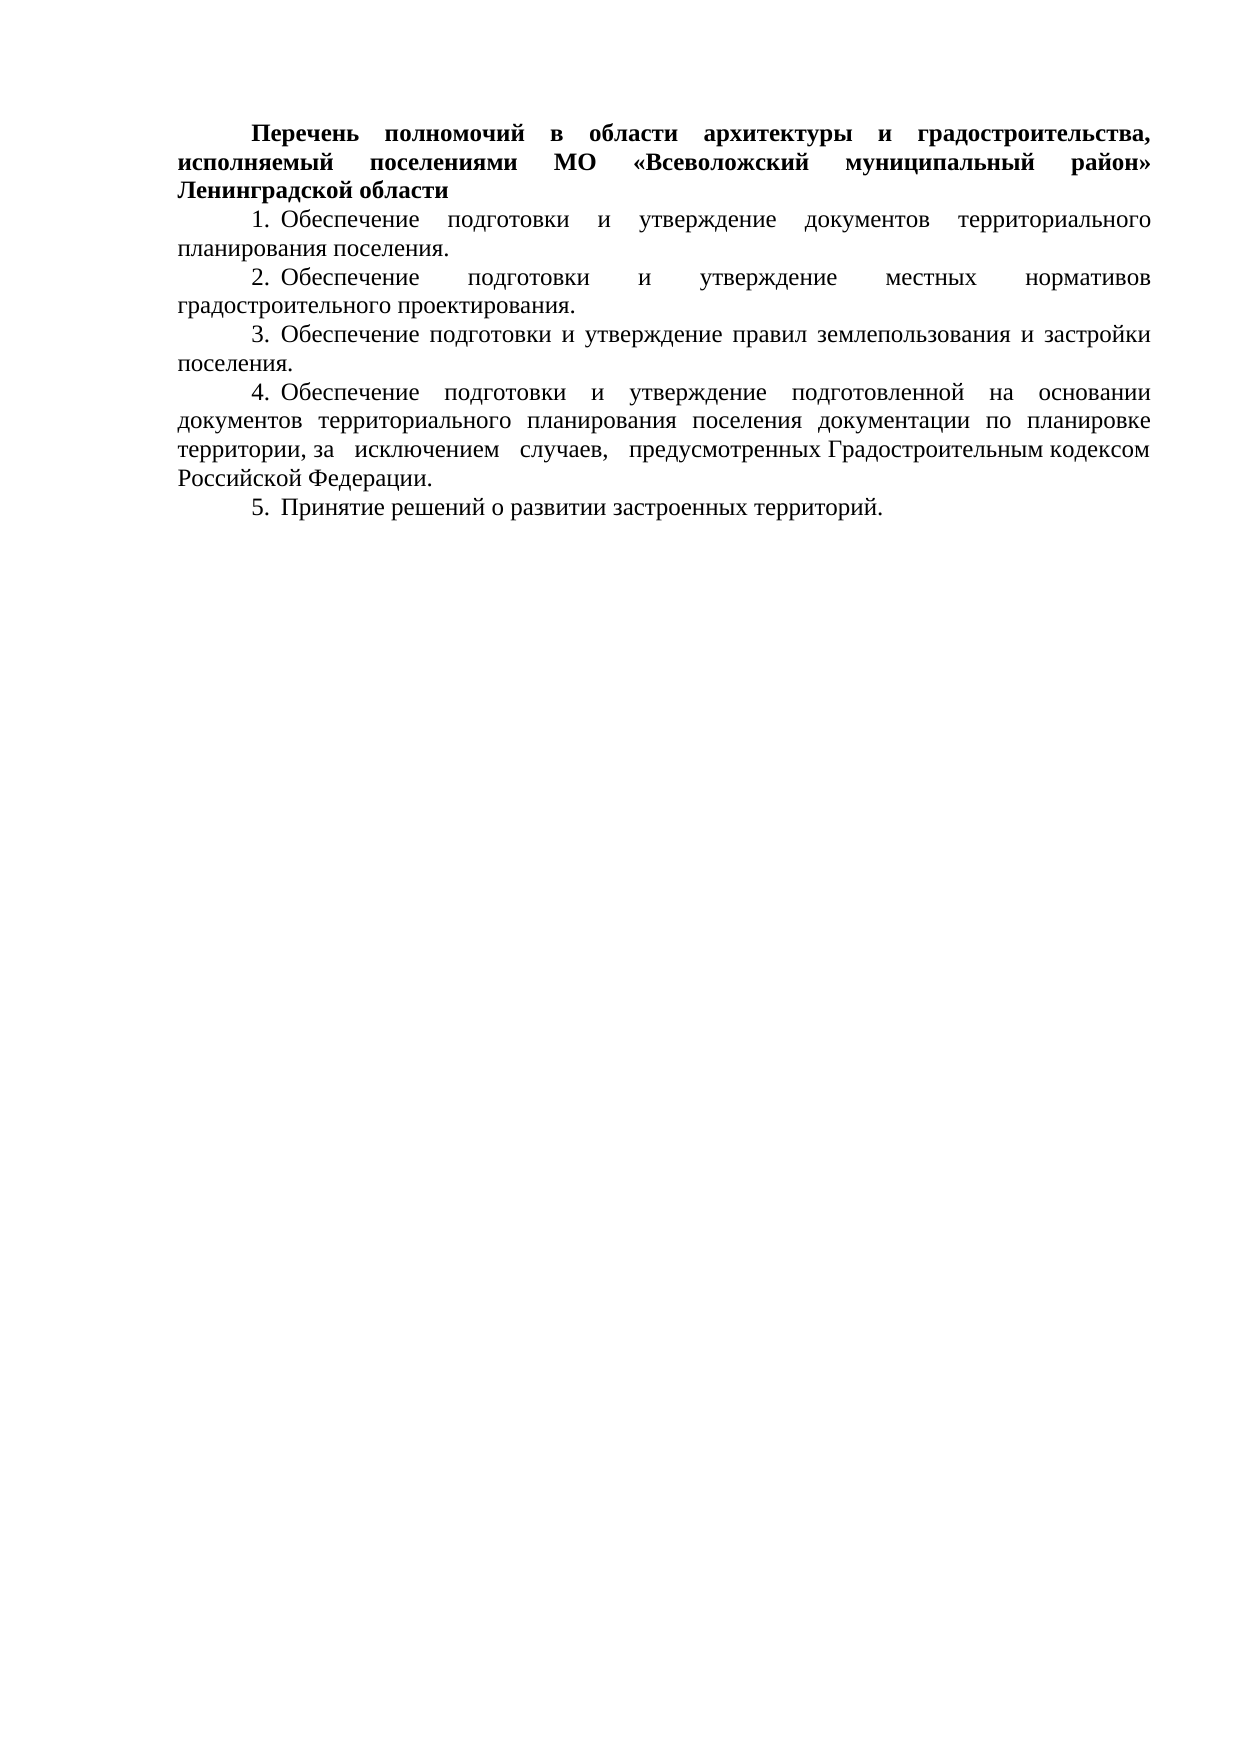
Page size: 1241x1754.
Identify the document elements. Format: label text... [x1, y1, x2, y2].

list Обеспечение подготовки и утверждение местных нормативов градостроительного проектирования. [177, 262, 1152, 319]
list Обеспечение подготовки и утверждение правил землепользования и застройки поселения. [177, 319, 1152, 377]
list Обеспечение подготовки и утверждение документов территориального планирования поселения. [177, 204, 1152, 262]
list Обеспечение подготовки и утверждение подготовленной на основании документов территориального планирования поселения документации по планировке территории, за исключением случаев, предусмотренных Градостроительным кодексом Российской Федерации. [177, 377, 1152, 492]
text Перечень полномочий в области архитектуры и градостроительства, исполняемый поселениями МО «Всеволожский муниципальный район» Ленинградской области [177, 118, 1152, 204]
list Принятие решений о развитии застроенных территорий. [177, 492, 1152, 521]
